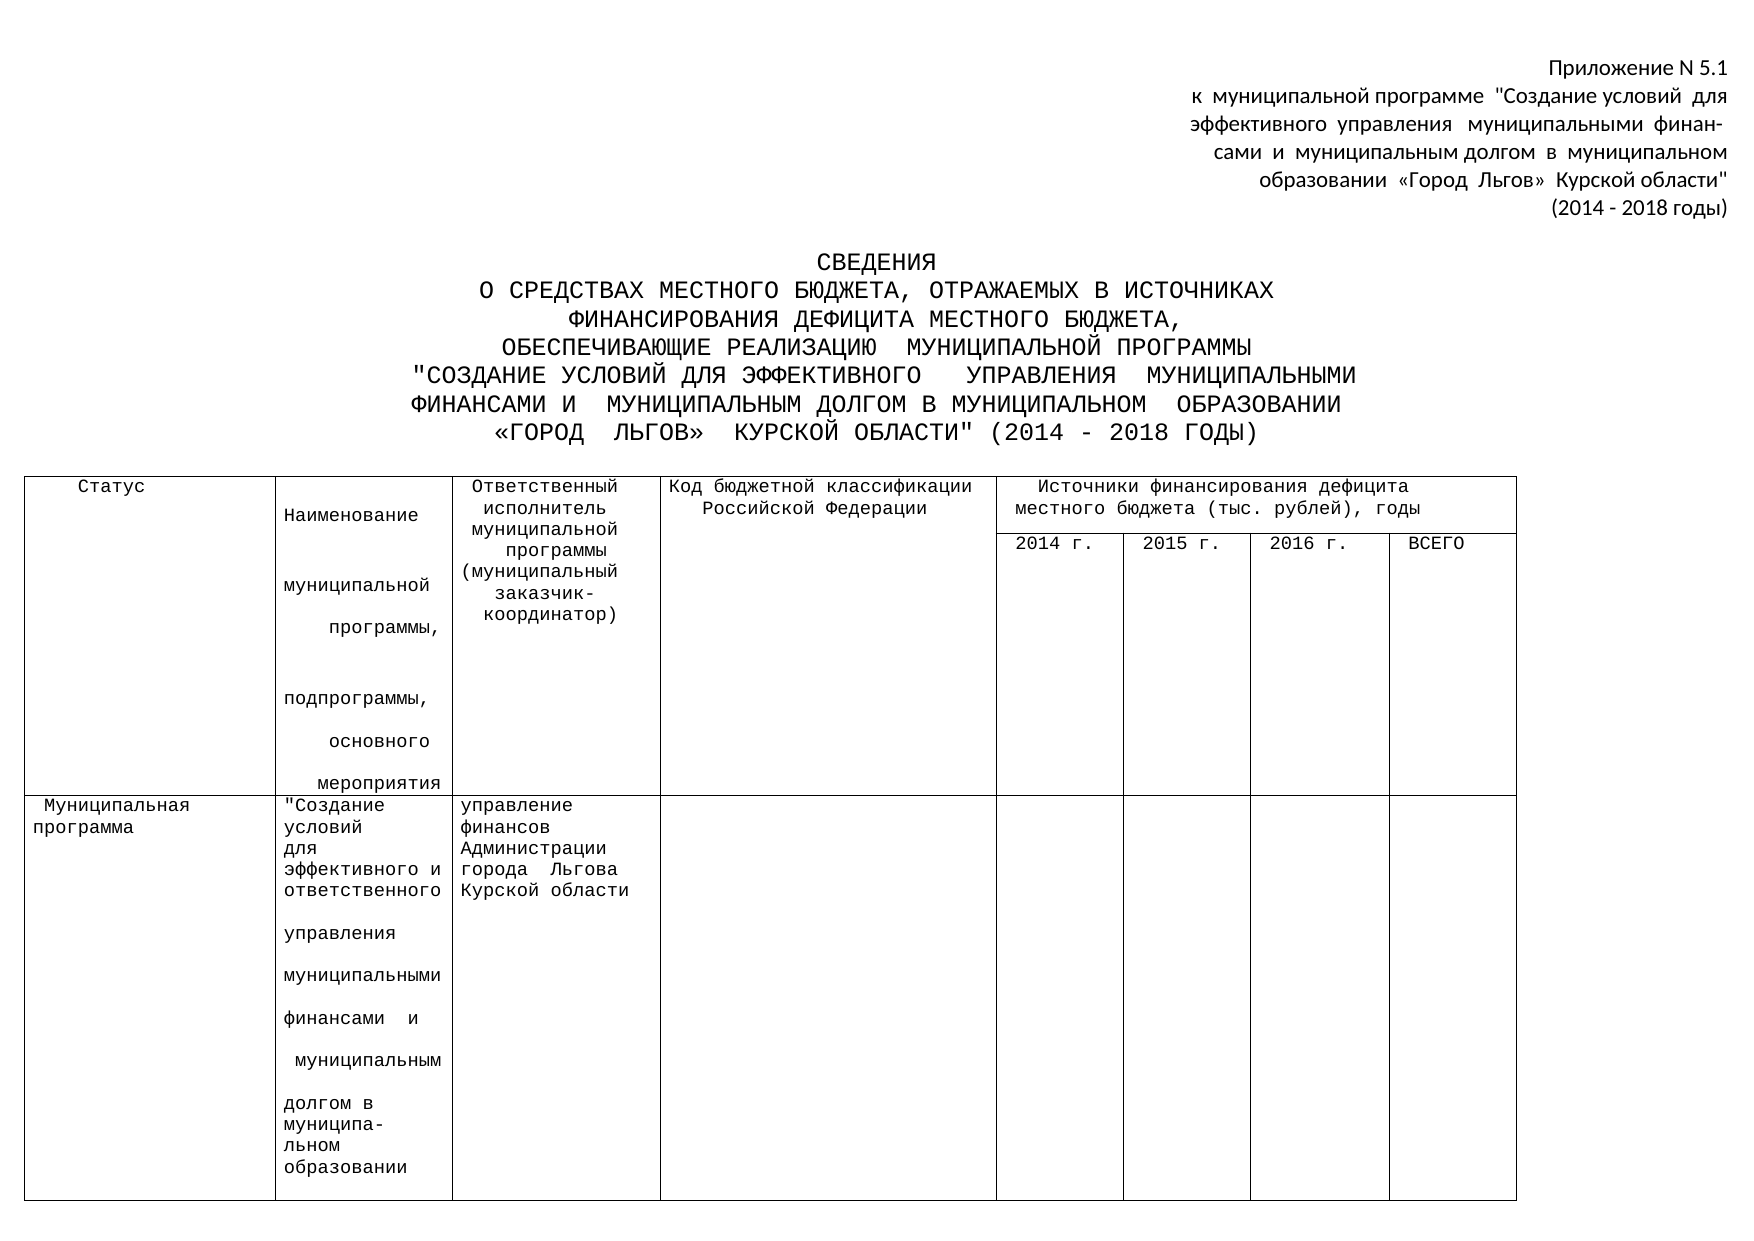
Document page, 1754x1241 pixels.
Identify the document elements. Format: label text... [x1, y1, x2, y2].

table_cell ВСЕГО [1390, 534, 1516, 795]
text сами и муниципальным долгом в муниципальном [25, 137, 1728, 165]
table_header Статус [25, 477, 275, 795]
table_cell [997, 796, 1123, 1200]
table_cell [1124, 796, 1250, 1200]
text к муниципальной программе "Создание условий для [25, 81, 1728, 109]
table_cell 2016 г. [1251, 534, 1389, 795]
table_cell 2015 г. [1124, 534, 1250, 795]
text (2014 - 2018 годы) [25, 193, 1728, 221]
text "СОЗДАНИЕ УСЛОВИЙ ДЛЯ ЭФФЕКТИВНОГО УПРАВЛЕНИЯ МУНИЦИПАЛЬНЫМИ [25, 363, 1728, 391]
text эффективного управления муниципальными финан- [25, 109, 1728, 137]
text образовании «Город Льгов» Курской области" [25, 165, 1728, 193]
table_cell [1390, 796, 1516, 1200]
table_header Наименование муниципальной программы, подпрограммы, основного мероприятия [276, 477, 452, 795]
text О СРЕДСТВАХ МЕСТНОГО БЮДЖЕТА, ОТРАЖАЕМЫХ В ИСТОЧНИКАХ [25, 278, 1728, 306]
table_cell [453, 796, 660, 1200]
text СВЕДЕНИЯ [25, 249, 1728, 278]
table_header Источники финансирования дефицита местного бюджета (тыс. рублей), годы [997, 477, 1516, 532]
table_cell [1251, 796, 1389, 1200]
text Приложение N 5.1 [25, 53, 1728, 81]
table_cell [661, 796, 996, 1200]
text ФИНАНСИРОВАНИЯ ДЕФИЦИТА МЕСТНОГО БЮДЖЕТА, [25, 306, 1728, 334]
text ОБЕСПЕЧИВАЮЩИЕ РЕАЛИЗАЦИЮ МУНИЦИПАЛЬНОЙ ПРОГРАММЫ [25, 334, 1728, 363]
table_cell 2014 г. [997, 534, 1123, 795]
text «ГОРОД ЛЬГОВ» КУРСКОЙ ОБЛАСТИ" (2014 - 2018 ГОДЫ) [25, 419, 1728, 448]
text ФИНАНСАМИ И МУНИЦИПАЛЬНЫМ ДОЛГОМ В МУНИЦИПАЛЬНОМ ОБРАЗОВАНИИ [25, 391, 1728, 419]
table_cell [25, 796, 275, 1200]
table_header Ответственный исполнитель муниципальной программы (муниципальный заказчик- координатор) [453, 477, 660, 795]
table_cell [276, 796, 452, 1200]
table_header Код бюджетной классификации Российской Федерации [661, 477, 996, 795]
